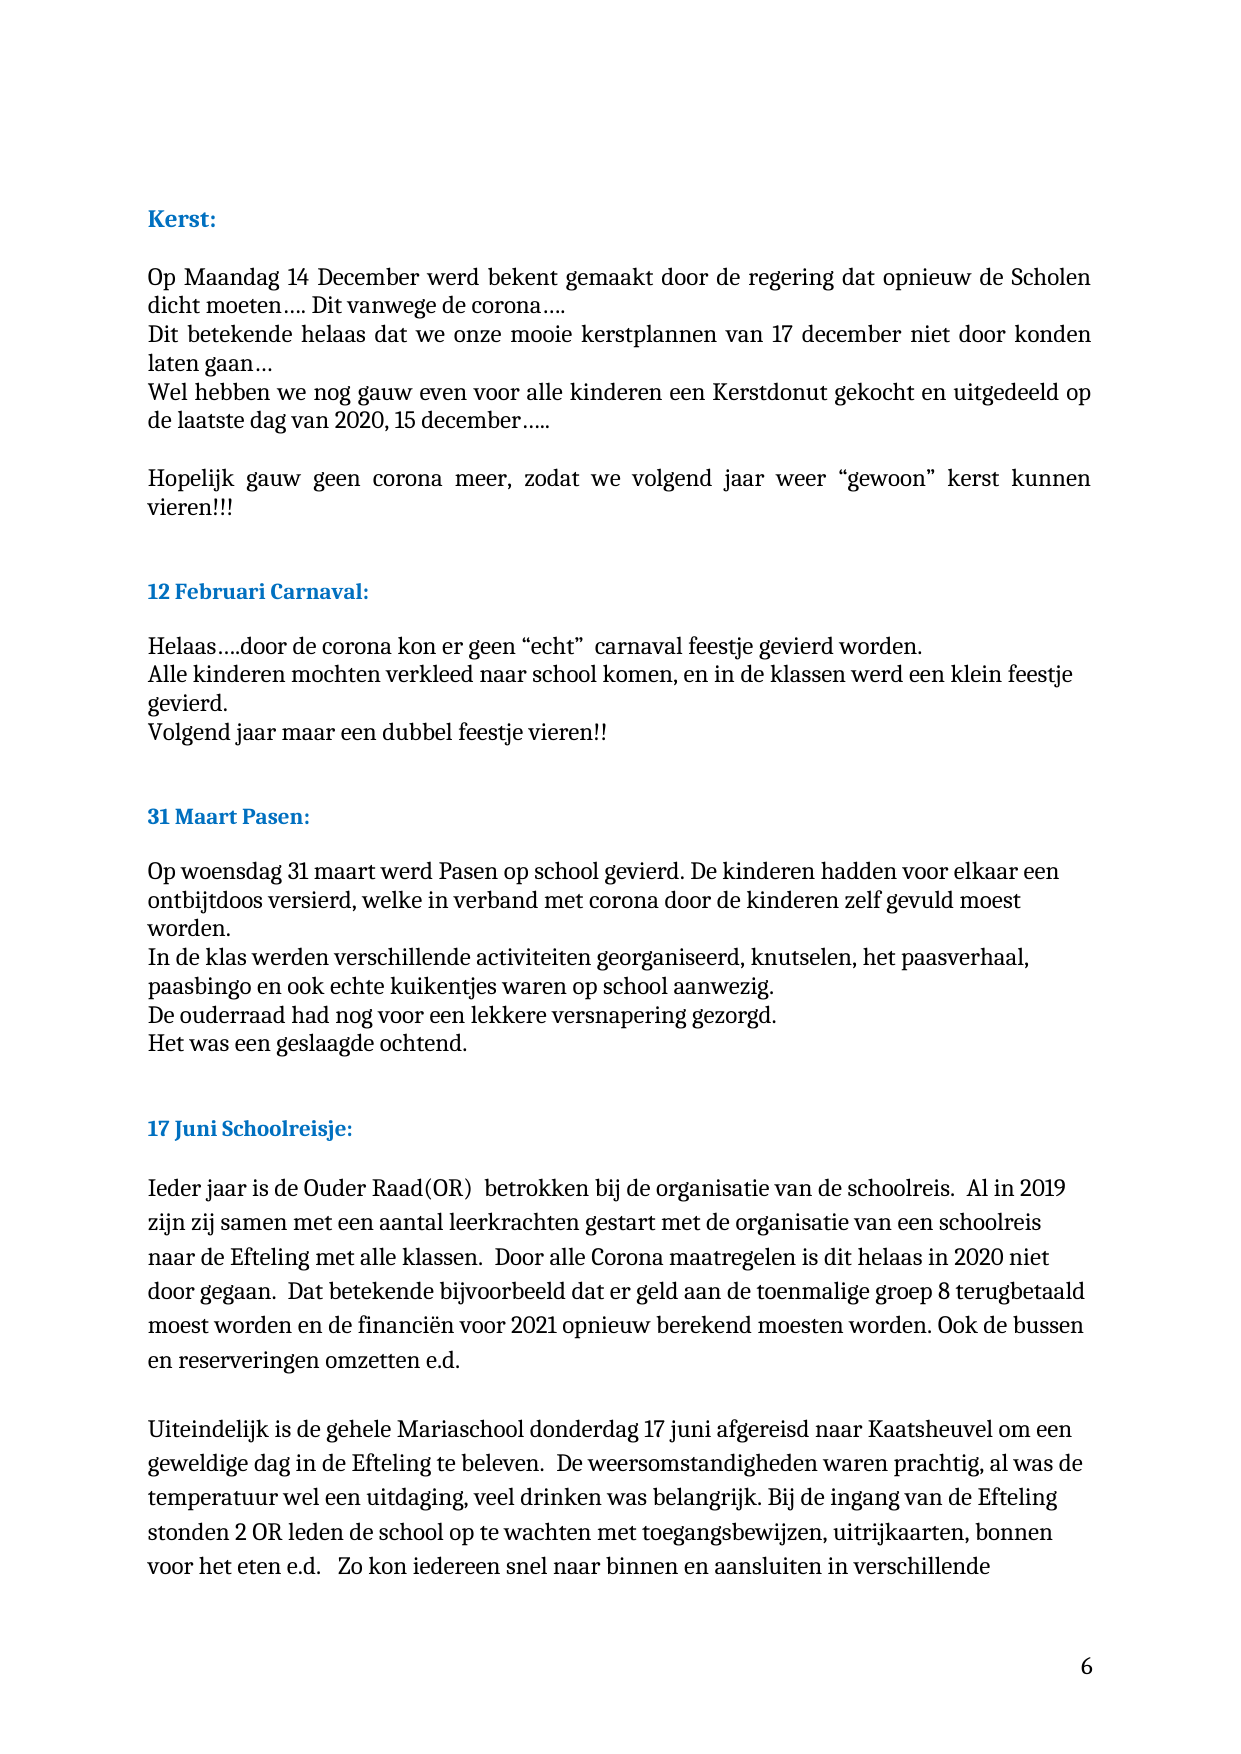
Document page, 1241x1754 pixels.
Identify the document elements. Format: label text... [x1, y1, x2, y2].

text Hopelijk gauw geen corona meer, zodat we volgend jaar weer “gewoon” kerst kunnen vieren!!! [148, 464, 1093, 521]
text De ouderraad had nog voor een lekkere versnapering gezorgd. [148, 1001, 1093, 1029]
text In de klas werden verschillende activiteiten georganiseerd, knutselen, het paasverhaal, paasbingo en ook echte kuikentjes waren op school aanwezig. [148, 943, 1093, 1001]
text 17 Juni Schoolreisje: [148, 1116, 1093, 1142]
text Kerst: [148, 205, 1093, 234]
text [148, 1409, 1093, 1581]
text Dit betekende helaas dat we onze mooie kerstplannen van 17 december niet door konden laten gaan… [148, 320, 1093, 378]
text 12 Februari Carnaval: [148, 579, 1093, 605]
text 31 Maart Pasen: [148, 804, 1093, 830]
text Op Maandag 14 December werd bekent gemaakt door de regering dat opnieuw de Scholen dicht moeten…. Dit vanwege de corona…. [148, 263, 1093, 320]
text Op woensdag 31 maart werd Pasen op school gevierd. De kinderen hadden voor elkaar een ontbijtdoos versierd, welke in verband met corona door de kinderen zelf gevuld moest worden. [148, 857, 1093, 943]
text Wel hebben we nog gauw even voor alle kinderen een Kerstdonut gekocht en uitgedeeld op de laatste dag van 2020, 15 december….. [148, 378, 1093, 435]
text Alle kinderen mochten verkleed naar school komen, en in de klassen werd een klein feestje gevierd. [148, 660, 1093, 718]
text Helaas….door de corona kon er geen “echt” carnaval feestje gevierd worden. [148, 632, 1093, 660]
text Volgend jaar maar een dubbel feestje vieren!! [148, 718, 1093, 747]
text Het was een geslaagde ochtend. [148, 1029, 1093, 1058]
text Ieder jaar is de Ouder Raad(OR) betrokken bij de organisatie van de schoolreis. Al in 2019 zijn zij samen met een aantal leerkrachten gestart met de organisatie van een schoolreis naar de Efteling met alle klassen. Door alle Corona maatregelen is dit helaas in 2020 niet door gegaan. Dat betekende bijvoorbeeld dat er geld aan de toenmalige groep 8 terugbetaald moest worden en de financiën voor 2021 opnieuw berekend moesten worden. Ook de bussen en reserveringen omzetten e.d. [148, 1168, 1093, 1374]
